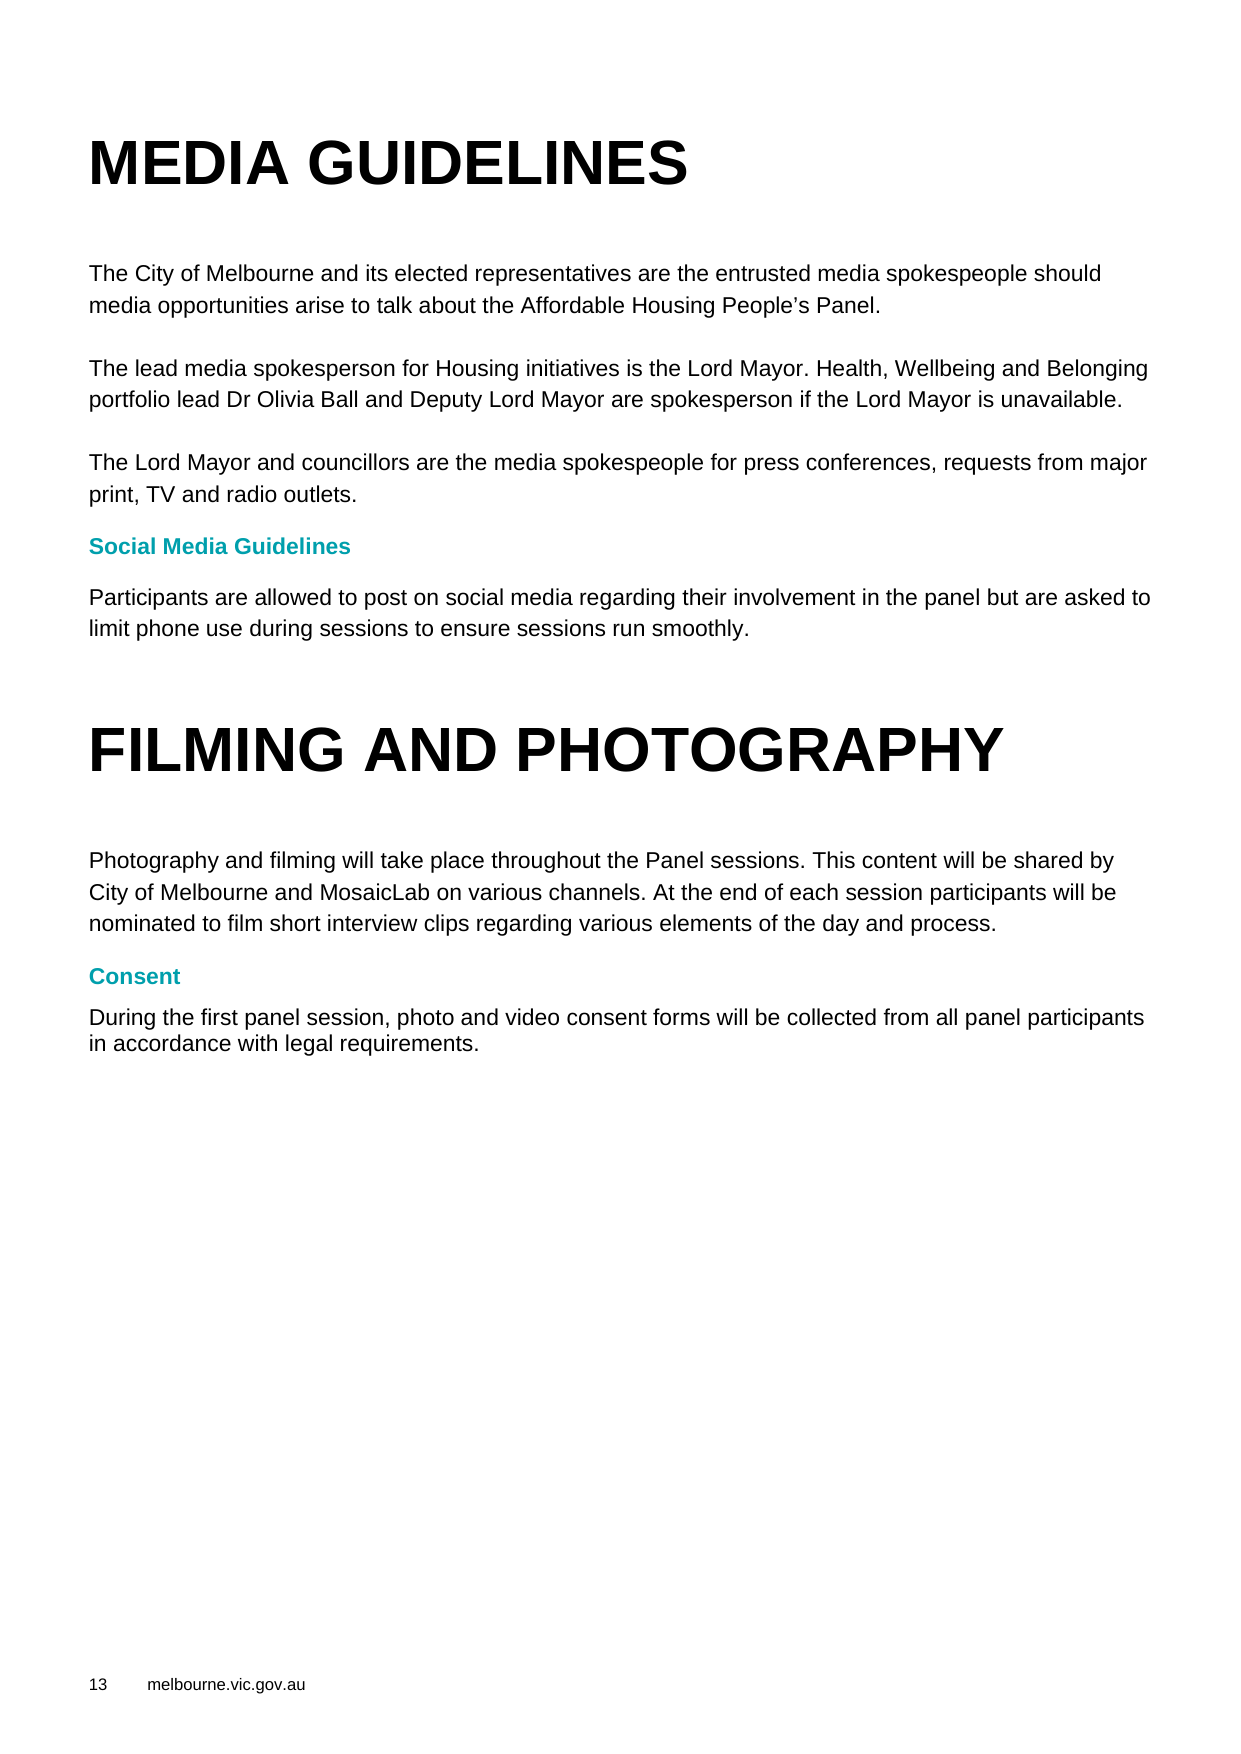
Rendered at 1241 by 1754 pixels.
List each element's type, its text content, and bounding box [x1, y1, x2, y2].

subtitle Participants are allowed to post on social media regarding their involvement in the panel but are asked to limit phone use during sessions to ensure sessions run smoothly. [89, 584, 1152, 641]
subtitle Consent [89, 963, 1152, 989]
text The Lord Mayor and councillors are the media spokespeople for press conferences, requests from major print, TV and radio outlets. [89, 418, 1152, 507]
subtitle Social Media Guidelines [89, 533, 1152, 560]
subtitle MEDIA GUIDELINES [89, 133, 1152, 197]
text The City of Melbourne and its elected representatives are the entrusted media spokespeople should media opportunities arise to talk about the Affordable Housing People’s Panel. The lead media spokesperson for Housing initiatives is the Lord Mayor. Health, Wellbeing and Belonging portfolio lead Dr Olivia Ball and Deputy Lord Mayor are spokesperson if the Lord Mayor is unavailable. [89, 260, 1152, 413]
text Photography and filming will take place throughout the Panel sessions. This content will be shared by City of Melbourne and MosaicLab on various channels. At the end of each session participants will be nominated to film short interview clips regarding various elements of the day and process. [89, 847, 1152, 937]
subtitle FILMING AND PHOTOGRAPHY [89, 720, 1152, 785]
text During the first panel session, photo and video consent forms will be collected from all panel participants in accordance with legal requirements. [89, 1003, 1152, 1056]
